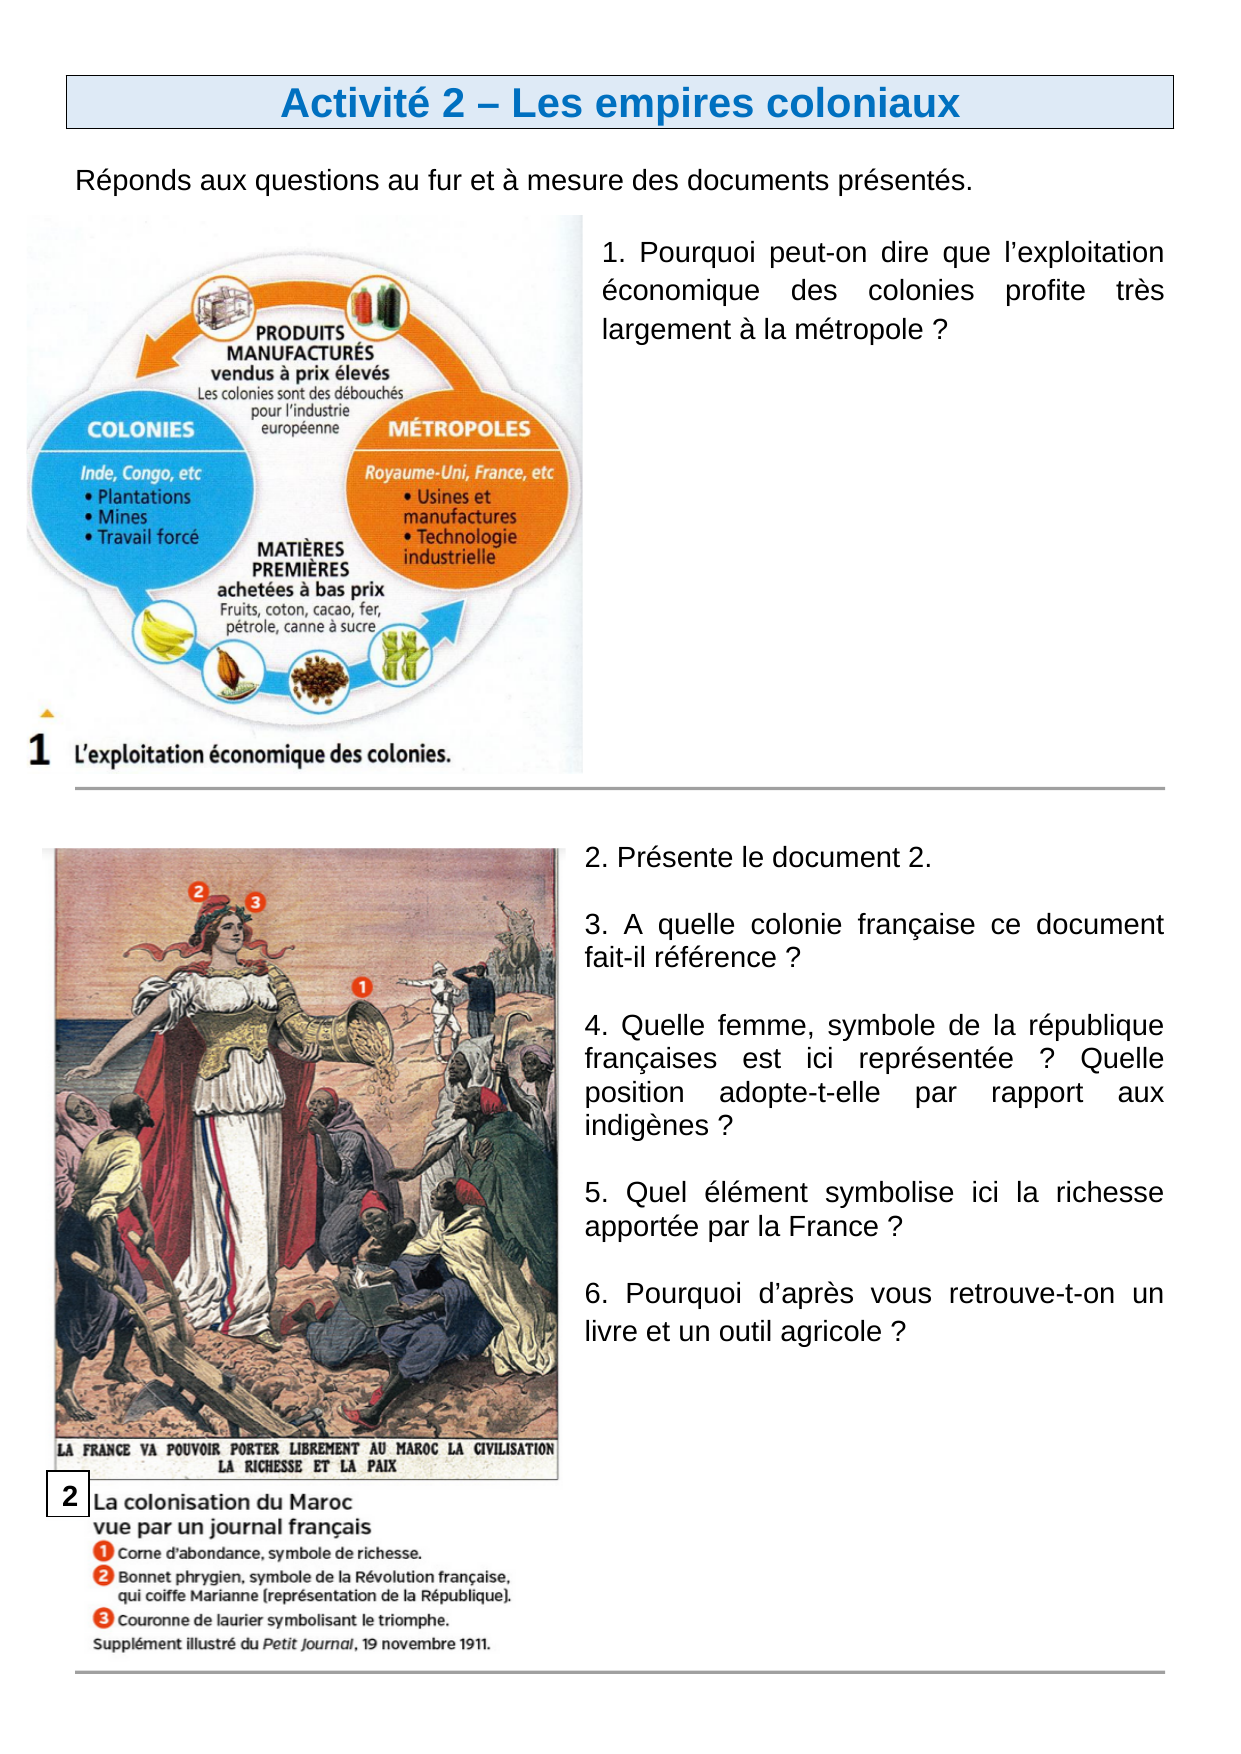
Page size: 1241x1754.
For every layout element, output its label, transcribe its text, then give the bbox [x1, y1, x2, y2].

text Réponds aux questions au fur et à mesure des documents présentés. [75, 163, 1165, 196]
text 2. Présente le document 2. [75, 840, 1165, 873]
picture [42, 846, 566, 1663]
text 3. A quelle colonie française ce document fait-il référence ? [566, 907, 1165, 974]
text Activité 2 – Les empires coloniaux [67, 76, 1173, 128]
text 5. Quel élément symbolise ici la richesse apportée par la France ? [566, 1175, 1165, 1242]
picture [26, 215, 583, 774]
text 4. Quelle femme, symbole de la république françaises est ici représentée ? Quelle position adopte-t-elle par rapport aux indigènes ? [566, 1008, 1165, 1142]
text 1. Pourquoi peut-on dire que l’exploitation économique des colonies profite très largement à la métropole ? [583, 235, 1165, 345]
text 6. Pourquoi d’après vous retrouve-t-on un livre et un outil agricole ? [566, 1276, 1165, 1348]
